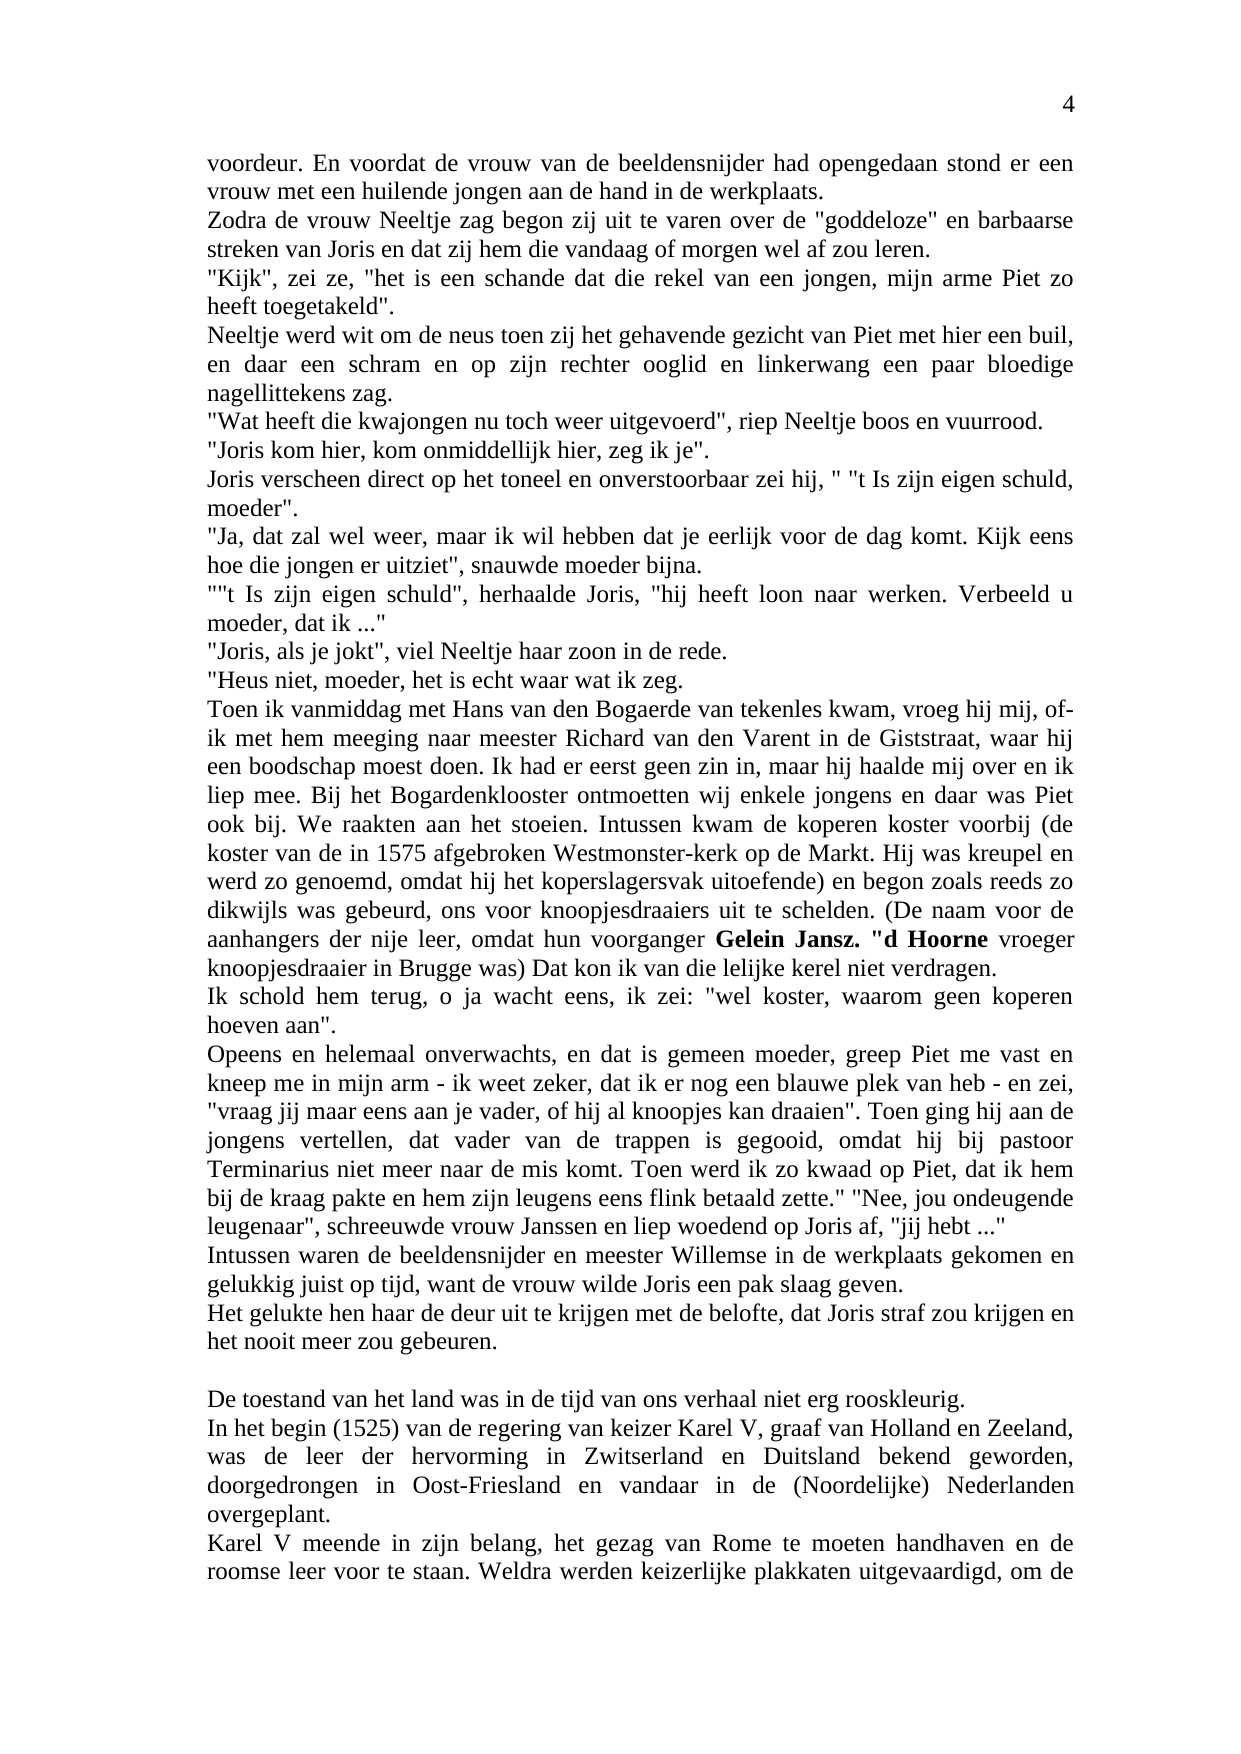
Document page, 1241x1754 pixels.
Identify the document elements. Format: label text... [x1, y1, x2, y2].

text Neeltje werd wit om de neus toen zij het gehavende gezicht van Piet met hier een buil, en daar een schram en op zijn rechter ooglid en linkerwang een paar bloedige nagellittekens zag. [207, 320, 1075, 406]
text Intussen waren de beeldensnijder en meester Willemse in de werkplaats gekomen en gelukkig juist op tijd, want de vrouw wilde Joris een pak slaag geven. [207, 1240, 1075, 1298]
text "Wat heeft die kwajongen nu toch weer uitgevoerd", riep Neeltje boos en vuurrood. [207, 406, 1075, 435]
text Het gelukte hen haar de deur uit te krijgen met de belofte, dat Joris straf zou krijgen en het nooit meer zou gebeuren. [207, 1298, 1075, 1355]
text "Joris, als je jokt", viel Neeltje haar zoon in de rede. [207, 636, 1075, 665]
text Opeens en helemaal onverwachts, en dat is gemeen moeder, greep Piet me vast en kneep me in mijn arm - ik weet zeker, dat ik er nog een blauwe plek van heb - en zei, "vraag jij maar eens aan je vader, of hij al knoopjes kan draaien". Toen ging hij aan de jongens vertellen, dat vader van de trappen is gegooid, omdat hij bij pastoor Terminarius niet meer naar de mis komt. Toen werd ik zo kwaad op Piet, dat ik hem bij de kraag pakte en hem zijn leugens eens flink betaald zette." "Nee, jou ondeugende leugenaar", schreeuwde vrouw Janssen en liep woedend op Joris af, "jij hebt ..." [207, 1039, 1075, 1240]
text In het begin (1525) van de regering van keizer Karel V, graaf van Holland en Zeeland, was de leer der hervorming in Zwitserland en Duitsland bekend geworden, doorgedrongen in Oost-Friesland en vandaar in de (Noordelijke) Nederlanden overgeplant. [207, 1413, 1075, 1528]
text "Ja, dat zal wel weer, maar ik wil hebben dat je eerlijk voor de dag komt. Kijk eens hoe die jongen er uitziet", snauwde moeder bijna. [207, 521, 1075, 579]
text Joris verscheen direct op het toneel en onverstoorbaar zei hij, " "t Is zijn eigen schuld, moeder". [207, 464, 1075, 521]
text "Kijk", zei ze, "het is een schande dat die rekel van een jongen, mijn arme Piet zo heeft toegetakeld". [207, 263, 1075, 320]
text Toen ik vanmiddag met Hans van den Bogaerde van tekenles kwam, vroeg hij mij, of-ik met hem meeging naar meester Richard van den Varent in de Giststraat, waar hij een boodschap moest doen. Ik had er eerst geen zin in, maar hij haalde mij over en ik liep mee. Bij het Bogardenklooster ontmoetten wij enkele jongens en daar was Piet ook bij. We raakten aan het stoeien. Intussen kwam de koperen koster voorbij (de koster van de in 1575 afgebroken Westmonster-kerk op de Markt. Hij was kreupel en werd zo genoemd, omdat hij het koperslagersvak uitoefende) en begon zoals reeds zo dikwijls was gebeurd, ons voor knoopjesdraaiers uit te schelden. (De naam voor de aanhangers der nije leer, omdat hun voorganger Gelein Jansz. "d Hoorne vroeger knoopjesdraaier in Brugge was) Dat kon ik van die lelijke kerel niet verdragen. [207, 694, 1075, 981]
text Zodra de vrouw Neeltje zag begon zij uit te varen over de "goddeloze" en barbaarse streken van Joris en dat zij hem die vandaag of morgen wel af zou leren. [207, 205, 1075, 263]
text "Joris kom hier, kom onmiddellijk hier, zeg ik je". [207, 435, 1075, 464]
text "Heus niet, moeder, het is echt waar wat ik zeg. [207, 665, 1075, 694]
text ""t Is zijn eigen schuld", herhaalde Joris, "hij heeft loon naar werken. Verbeeld u moeder, dat ik ..." [207, 579, 1075, 636]
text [207, 148, 1075, 205]
text Ik schold hem terug, o ja wacht eens, ik zei: "wel koster, waarom geen koperen hoeven aan". [207, 981, 1075, 1039]
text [207, 1528, 1075, 1585]
text De toestand van het land was in de tijd van ons verhaal niet erg rooskleurig. [207, 1384, 1075, 1413]
